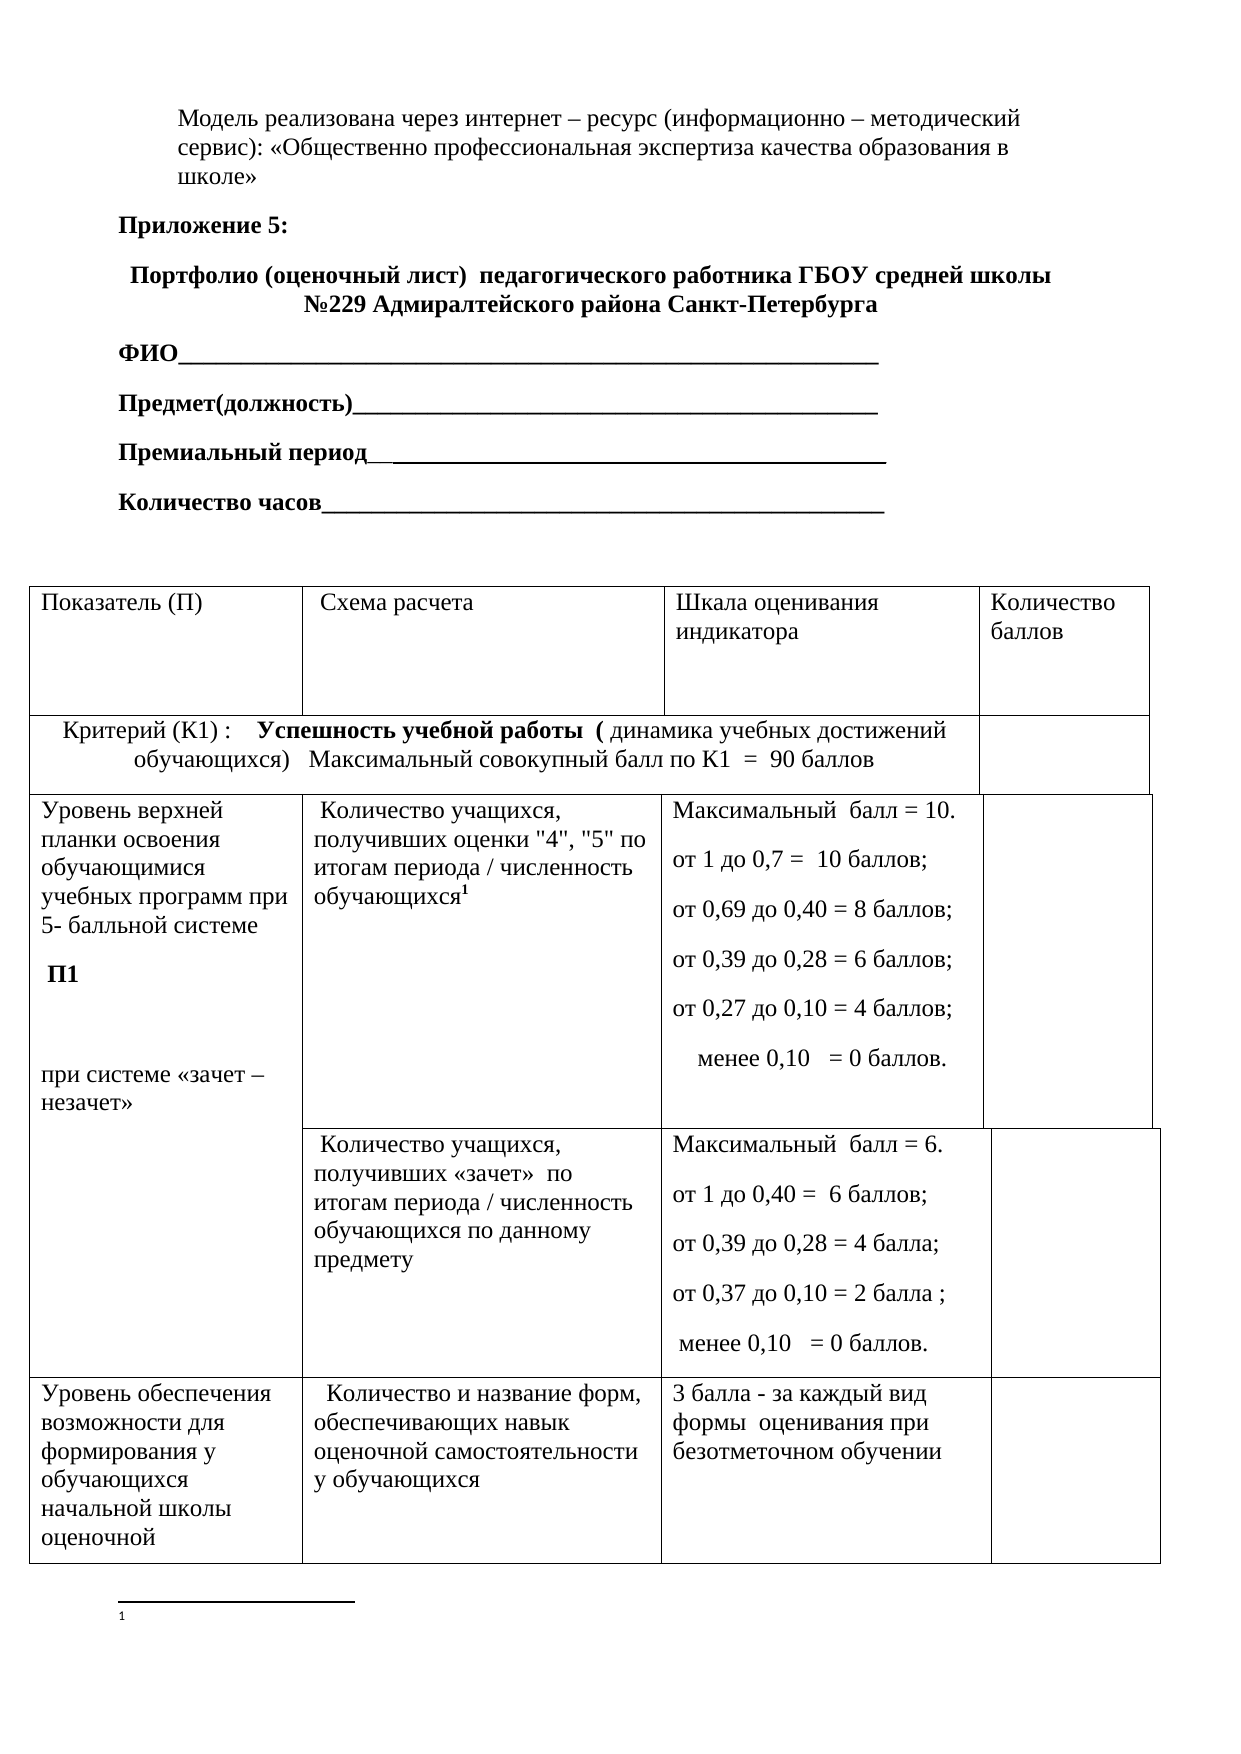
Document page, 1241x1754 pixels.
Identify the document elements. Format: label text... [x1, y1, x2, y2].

table_cell [984, 795, 1152, 1128]
table_cell [992, 1129, 1160, 1377]
table_header Шкала оценивания индикатора [665, 587, 979, 714]
text Приложение 5: [118, 210, 1063, 239]
text ФИО________________________________________________________ [118, 338, 1063, 367]
table_cell [992, 1378, 1160, 1563]
table_cell Максимальный балл = 10. от 1 до 0,7 = 10 баллов; от 0,69 до 0,40 = 8 баллов; от 0,39 до 0,28 = 6 баллов; от 0,27 до 0,10 = 4 баллов; менее 0,10 = 0 баллов. 0 [662, 795, 983, 1128]
table_cell Уровень верхней планки освоения обучающимися учебных программ при 5- балльной системе П1 при системе «зачет – незачет» [30, 795, 302, 1377]
table_header Показатель (П) [30, 587, 302, 714]
table_cell Критерий (К1) : Успешность учебной работы ( динамика учебных достижений обучающихся) Максимальный совокупный балл по К1 = 90 баллов [30, 716, 979, 794]
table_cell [303, 1378, 661, 1563]
table_header Количество баллов [980, 587, 1149, 714]
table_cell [30, 1378, 302, 1563]
table_cell Максимальный балл = 6. от 1 до 0,40 = 6 баллов; от 0,39 до 0,28 = 4 балла; от 0,37 до 0,10 = 2 балла ; менее 0,10 = 0 баллов. [662, 1129, 991, 1377]
text Портфолио (оценочный лист) педагогического работника ГБОУ средней школы №229 Адмиралтейского района Санкт-Петербурга [118, 260, 1063, 317]
table_header Схема расчета [303, 587, 664, 714]
text Предмет(должность)__________________________________________ [118, 388, 1063, 417]
table_cell Количество учащихся, получивших «зачет» по итогам периода / численность обучающихся по данному предмету [303, 1129, 661, 1377]
text Премиальный период__ _______________________________________ [118, 437, 1063, 466]
text Модель реализована через интернет – ресурс (информационно – методический сервис): «Общественно профессиональная экспертиза качества образования в школе» [177, 103, 1063, 189]
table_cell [662, 1378, 991, 1563]
table_cell [980, 716, 1149, 794]
table_cell Количество учащихся, получивших оценки "4", "5" по итогам периода / численность обучающихся [303, 795, 661, 1128]
text Количество часов_____________________________________________ [118, 487, 1063, 516]
